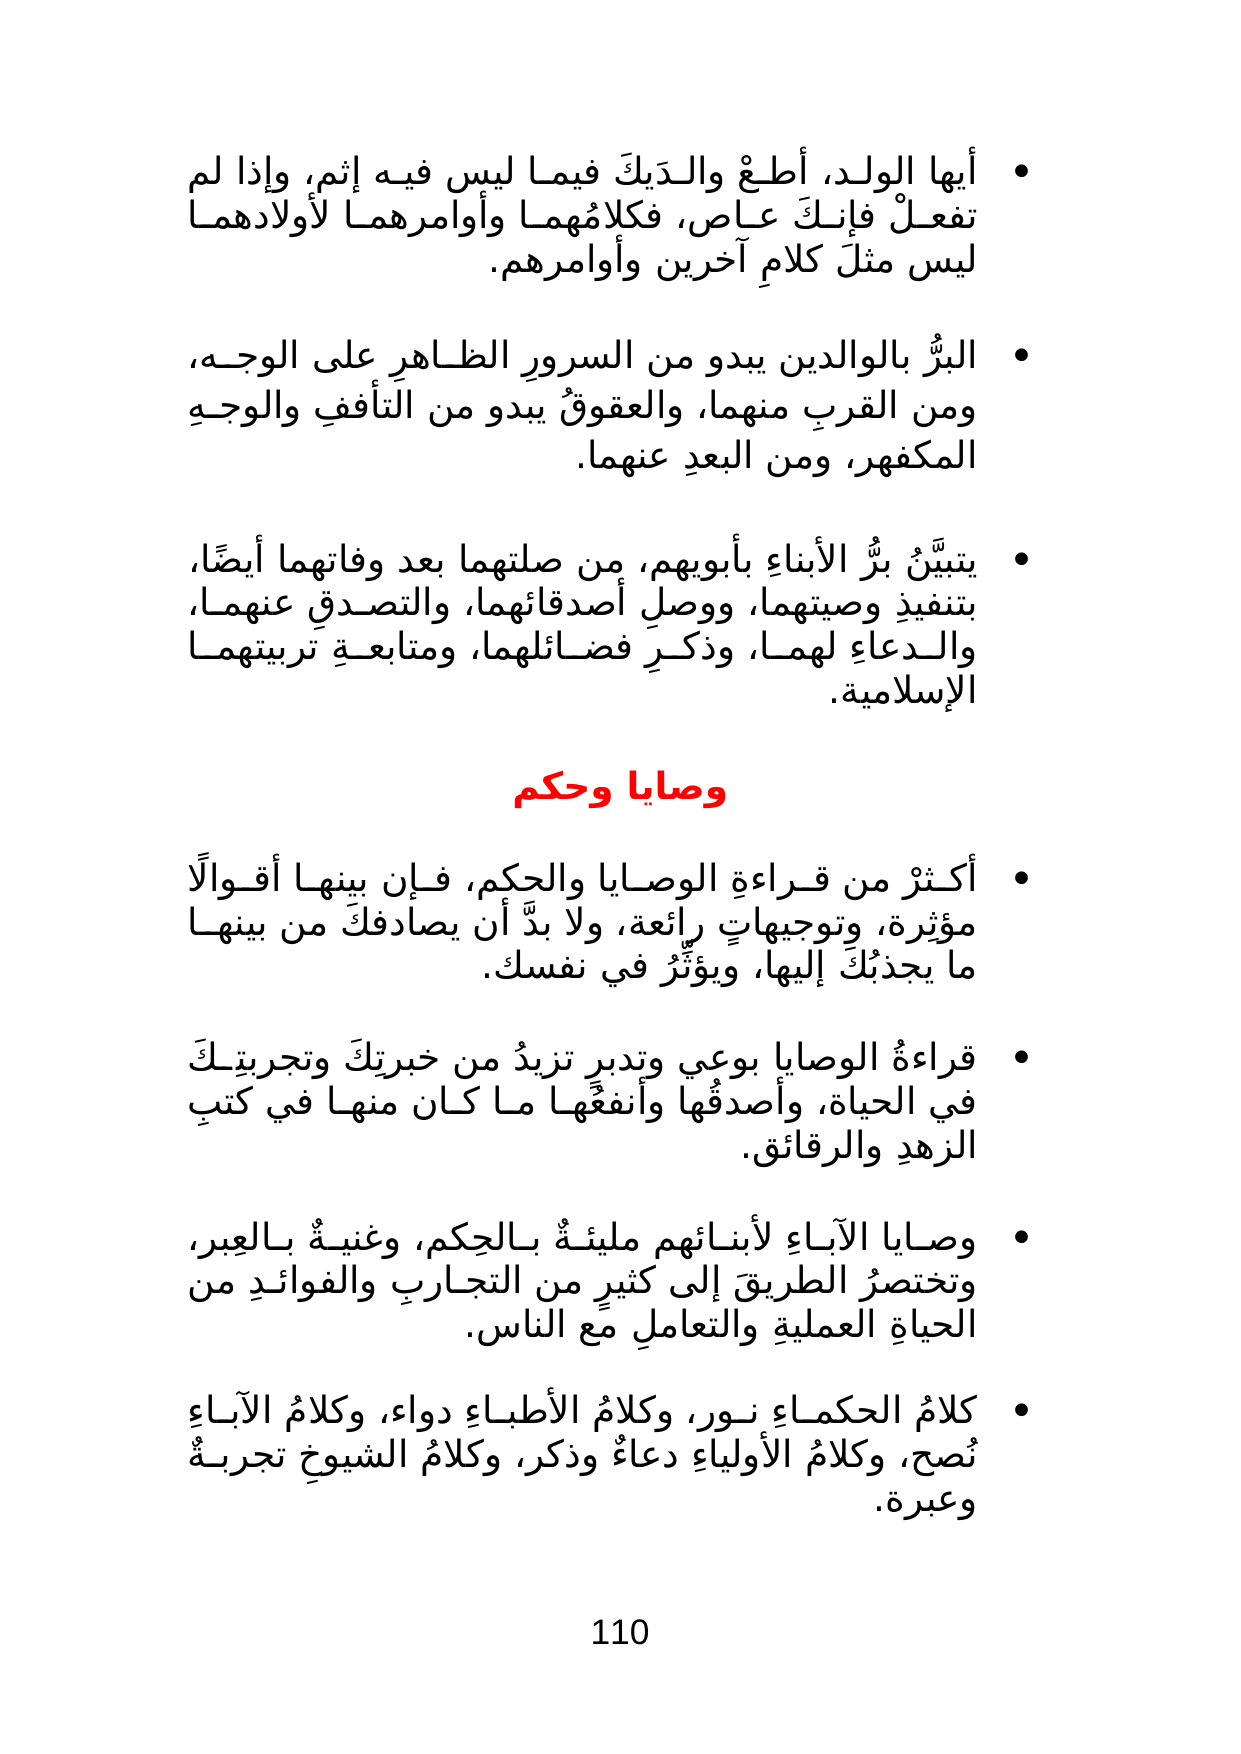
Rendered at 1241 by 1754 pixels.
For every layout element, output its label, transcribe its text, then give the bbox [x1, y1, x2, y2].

list يتبيَّنُ برُّ الأبناءِ بأبويهم، من صلتهما بعد وفاتهما أيضًا، بتنفيذِ وصيتهما، ووصلِ أصدقائهما، والتصدقِ عنهما، والدعاءِ لهما، وذكرِ فضائلهما، ومتابعةِ تربيتهما الإسلامية. [187, 537, 1015, 712]
text وصايا وحكم [187, 765, 1053, 808]
list أيها الولد، أطعْ والدَيكَ فيما ليس فيه إثم، وإذا لم تفعلْ فإنكَ عاص، فكلامُهما وأوامرهما لأولادهما ليس مثلَ كلامِ آخرين وأوامرهم. [187, 150, 1015, 281]
list قراءةُ الوصايا بوعي وتدبرٍ تزيدُ من خبرتِكَ وتجربتِكَ في الحياة، وأصدقُها وأنفعُها ما كان منها في كتبِ الزهدِ والرقائق. [187, 1036, 1015, 1167]
list البرُّ بالوالدين يبدو من السرورِ الظاهرِ على الوجه، ومن القربِ منهما، والعقوقُ يبدو من التأففِ والوجهِ المكفهر، ومن البعدِ عنهما. [187, 334, 1015, 478]
list كلامُ الحكماءِ نور، وكلامُ الأطباءِ دواء، وكلامُ الآباءِ نُصح، وكلامُ الأولياءِ دعاءٌ وذكر، وكلامُ الشيوخِ تجربةٌ وعبرة. [187, 1389, 1015, 1520]
list وصايا الآباءِ لأبنائهم مليئةٌ بالحِكم، وغنيةٌ بالعِبر، وتختصرُ الطريقَ إلى كثيرٍ من التجاربِ والفوائدِ من الحياةِ العمليةِ والتعاملِ مع الناس. [187, 1215, 1015, 1346]
list أكثرْ من قراءةِ الوصايا والحكم، فإن بينها أقوالًا مؤثِرة، وتوجيهاتٍ رائعة، ولا بدَّ أن يصادفكَ من بينها ما يجذبُكَ إليها، ويؤثِّرُ في نفسك. [187, 857, 1015, 988]
